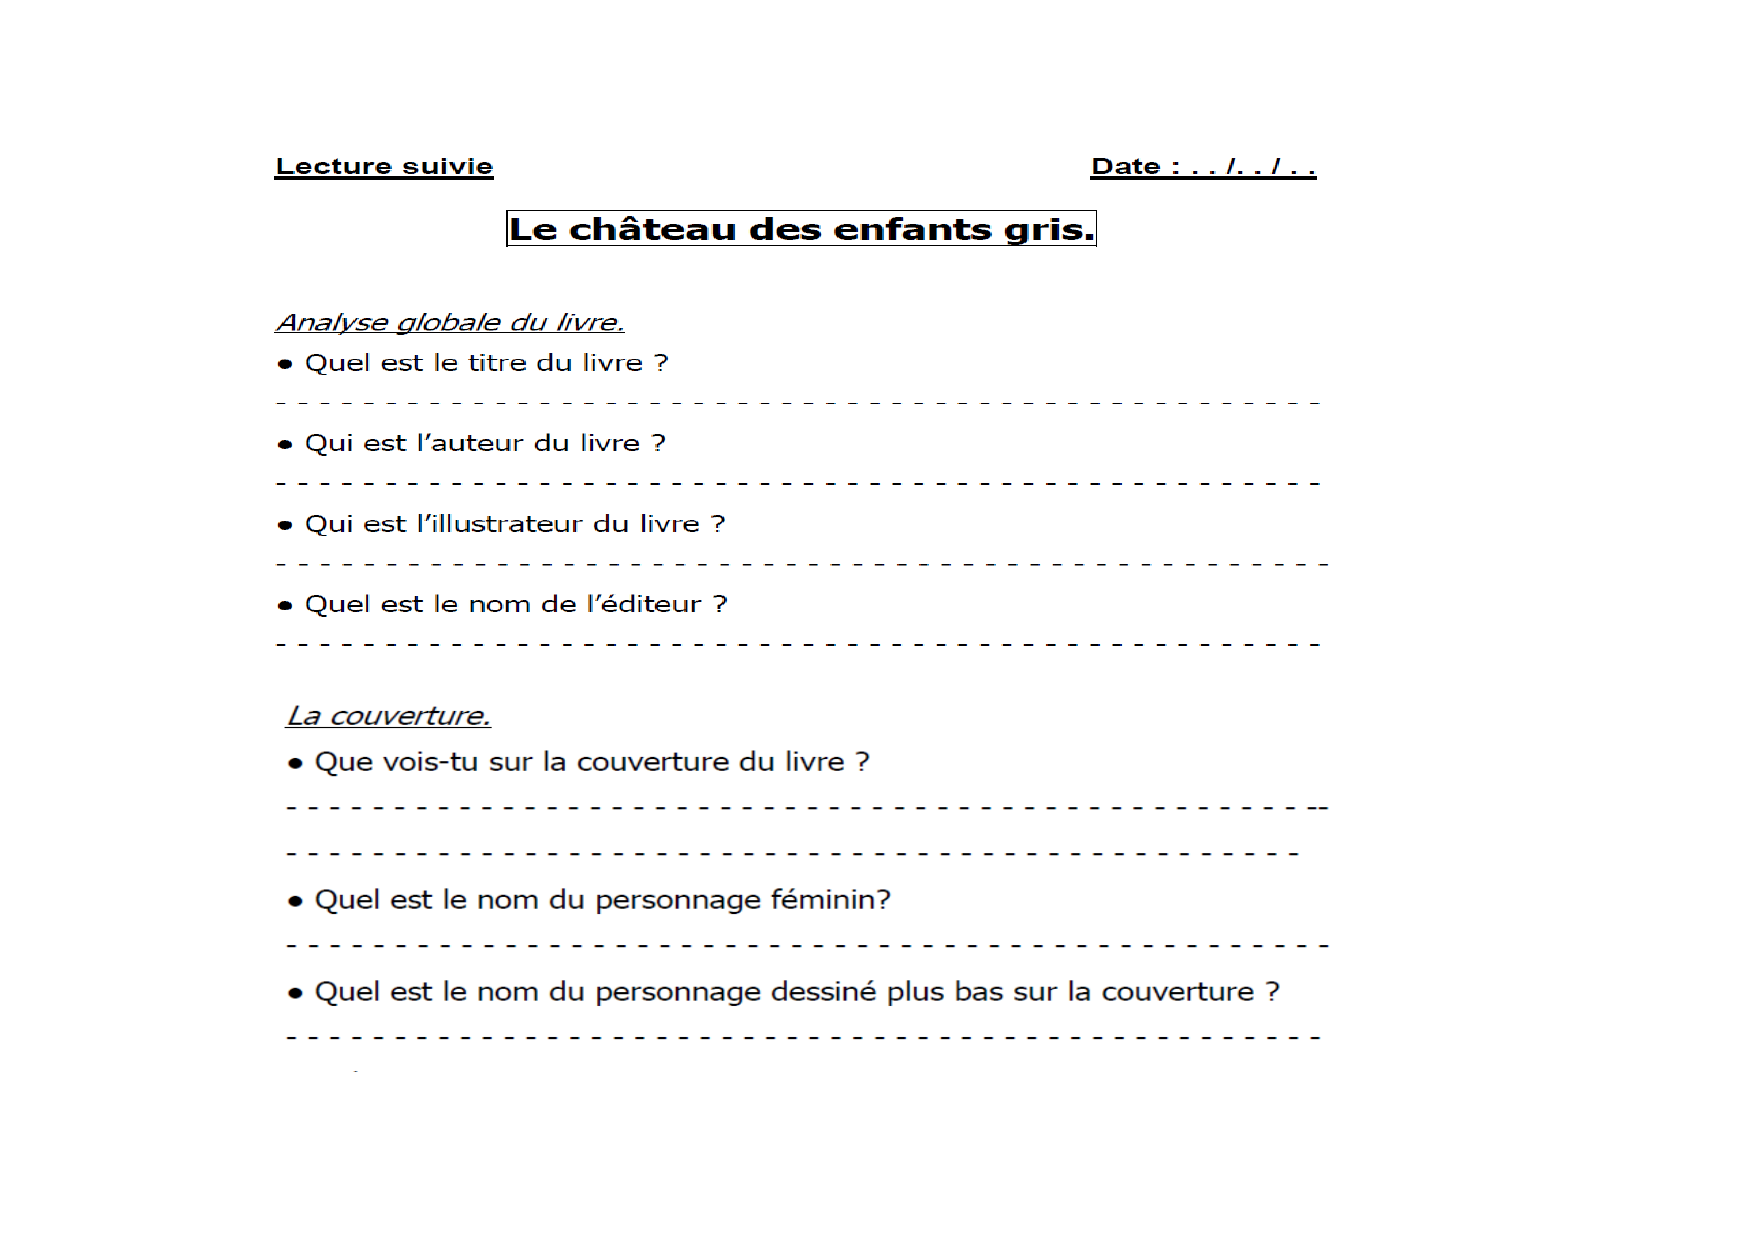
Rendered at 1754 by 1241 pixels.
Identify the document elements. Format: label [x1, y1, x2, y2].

picture [147, 147, 1466, 665]
picture [147, 683, 1478, 1072]
